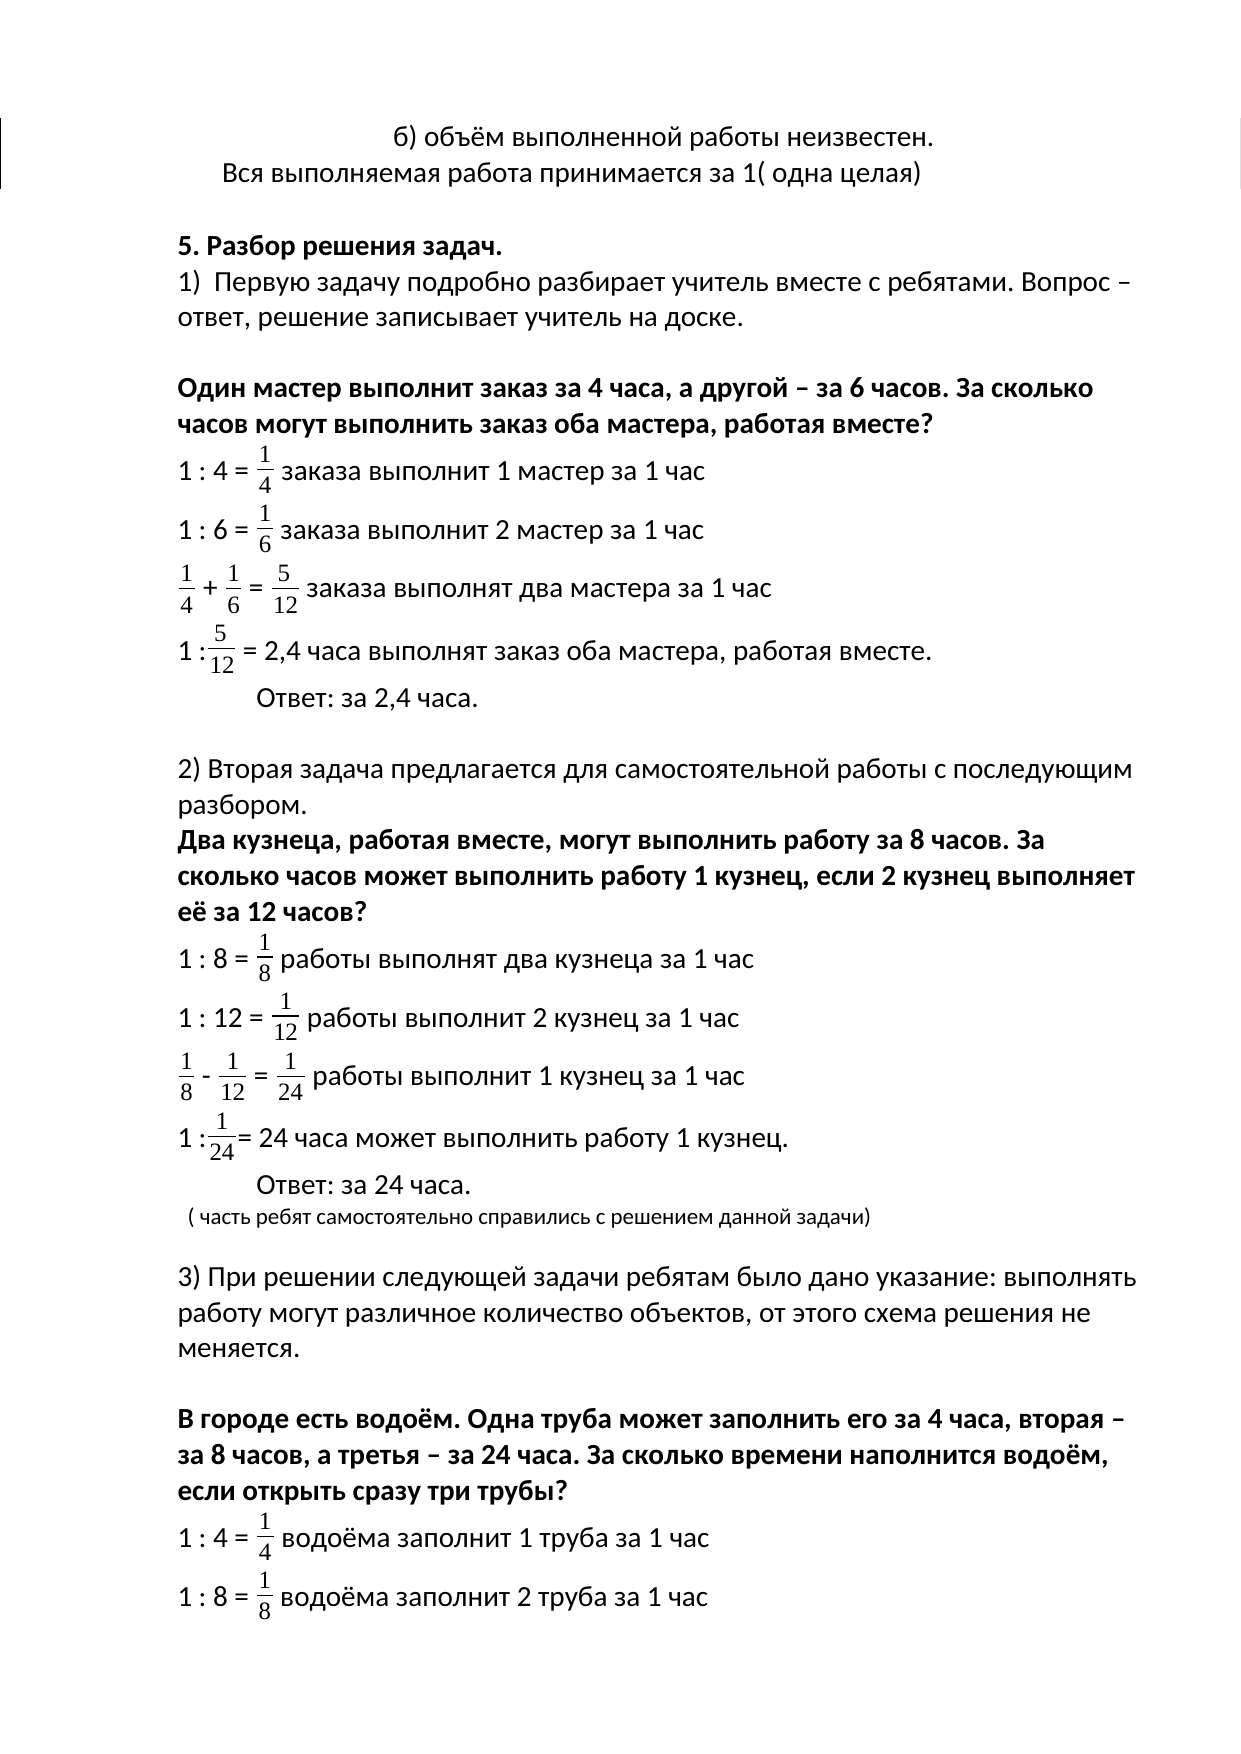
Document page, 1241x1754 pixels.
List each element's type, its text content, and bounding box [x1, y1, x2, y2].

text Один мастер выполнит заказ за 4 часа, а другой – за 6 часов. За сколько часов могут выполнить заказ оба мастера, работая вместе? [177, 369, 1152, 441]
text 1 : = 2,4 часа выполнят заказ оба мастера, работая вместе. [177, 620, 1152, 679]
text Ответ: за 24 часа. [177, 1166, 1152, 1202]
text 2) Вторая задача предлагается для самостоятельной работы с последующим разбором. [177, 750, 1152, 821]
text 1 : 4 = заказа выполнит 1 мастер за 1 час [177, 441, 1152, 500]
text 3) При решении следующей задачи ребятам было дано указание: выполнять работу могут различное количество объектов, от этого схема решения не меняется. [177, 1258, 1152, 1365]
text Два кузнеца, работая вместе, могут выполнить работу за 8 часов. За сколько часов может выполнить работу 1 кузнец, если 2 кузнец выполняет её за 12 часов? [177, 821, 1152, 928]
text 5. Разбор решения задач. [177, 227, 1152, 263]
text ( часть ребят самостоятельно справились с решением данной задачи) [177, 1202, 1152, 1230]
text Ответ: за 2,4 часа. [177, 679, 1152, 714]
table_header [1, 118, 1240, 189]
text 1 := 24 часа может выполнить работу 1 кузнец. [177, 1107, 1152, 1166]
text В городе есть водоём. Одна труба может заполнить его за 4 часа, вторая – за 8 часов, а третья – за 24 часа. За сколько времени наполнится водоём, если открыть сразу три трубы? [177, 1401, 1152, 1507]
text 1) Первую задачу подробно разбирает учитель вместе с ребятами. Вопрос – ответ, решение записывает учитель на доске. [177, 263, 1152, 334]
text 1 : 8 = водоёма заполнит 2 труба за 1 час [177, 1566, 1152, 1625]
text 1 : 4 = водоёма заполнит 1 труба за 1 час [177, 1507, 1152, 1566]
text 1 : 6 = заказа выполнит 2 мастер за 1 час + = заказа выполнят два мастера за 1 час [177, 500, 1152, 620]
text 1 : 8 = работы выполнят два кузнеца за 1 час [177, 928, 1152, 987]
text 1 : 12 = работы выполнит 2 кузнец за 1 час - = работы выполнит 1 кузнец за 1 час [177, 987, 1152, 1107]
